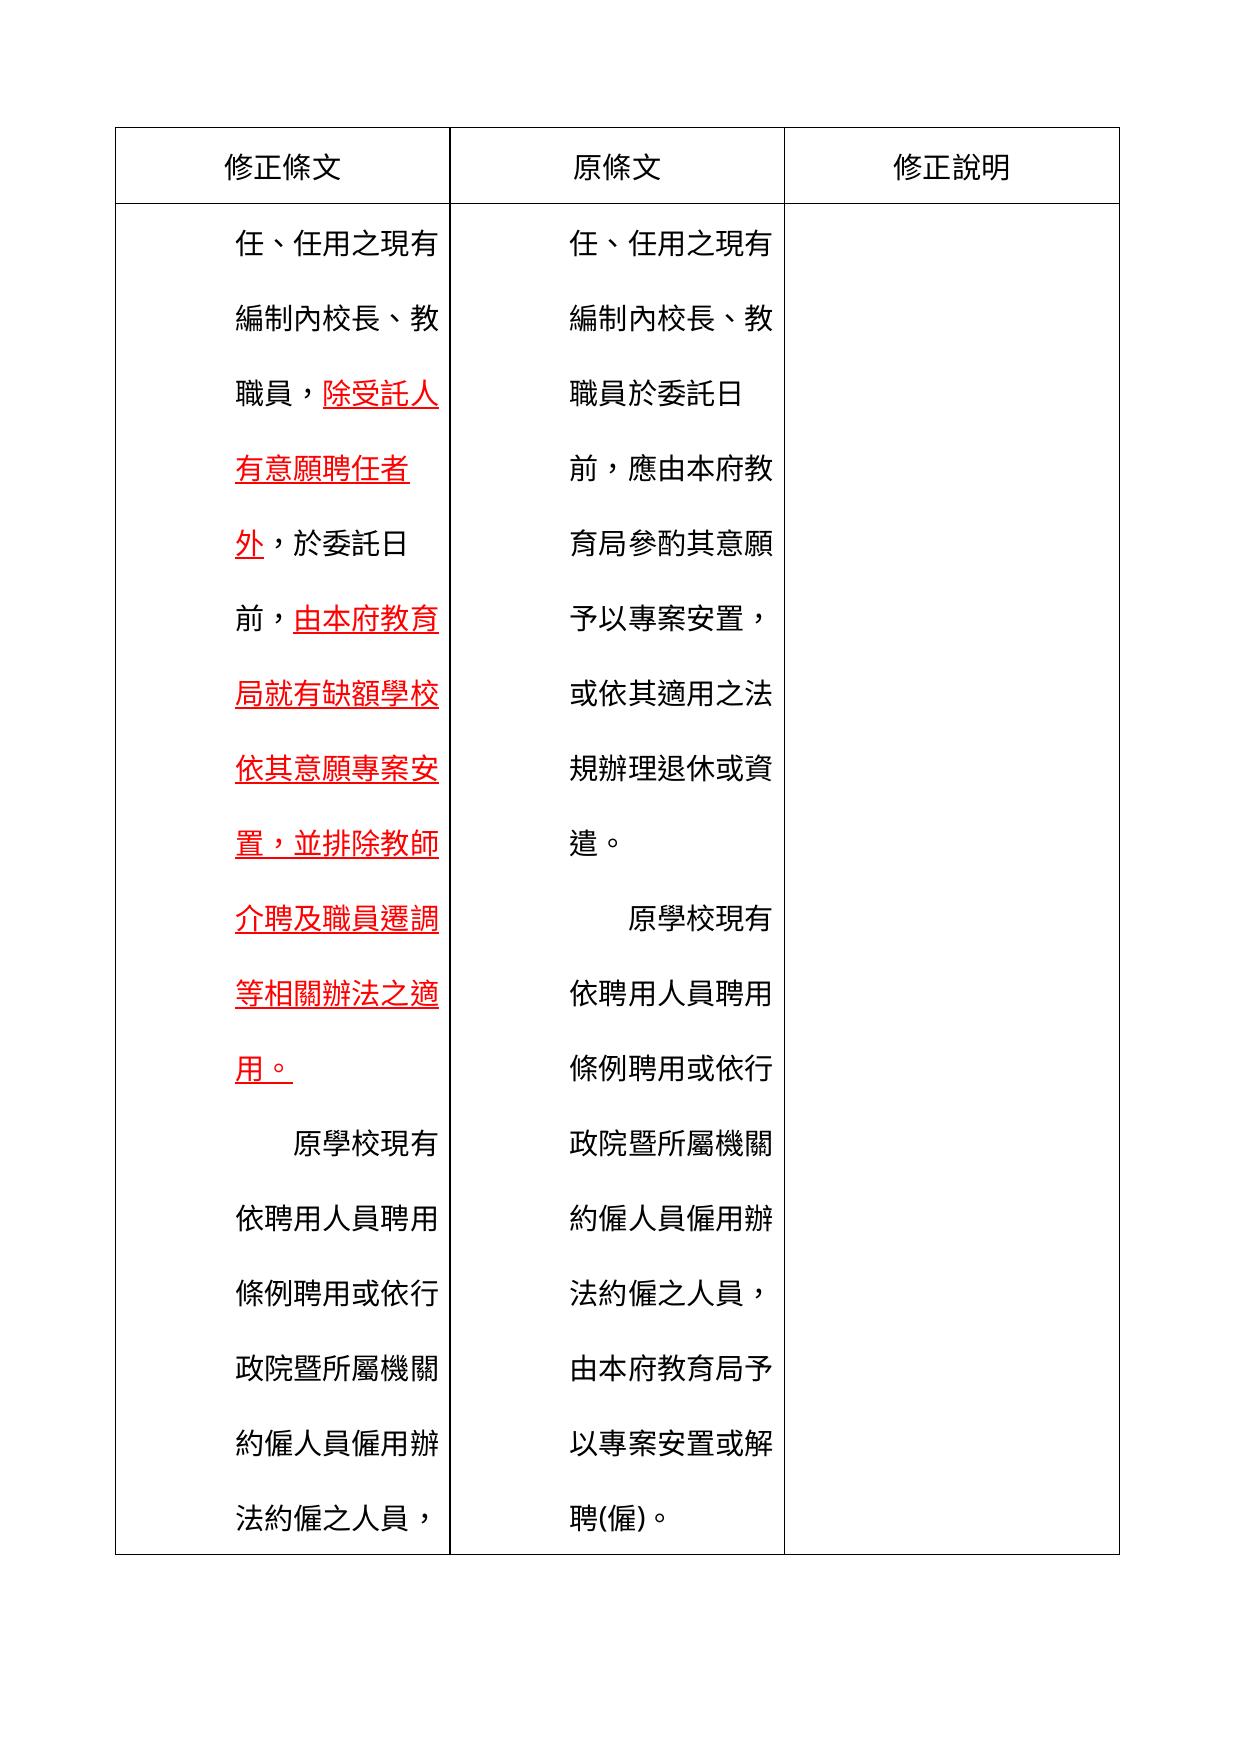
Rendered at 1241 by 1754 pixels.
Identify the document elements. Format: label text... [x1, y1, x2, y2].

table_header 原條文 [451, 128, 784, 203]
table_header 修正條文 [116, 128, 449, 203]
table_header 修正說明 [785, 128, 1119, 203]
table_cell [116, 204, 449, 1554]
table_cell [451, 204, 784, 1554]
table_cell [785, 204, 1119, 1554]
